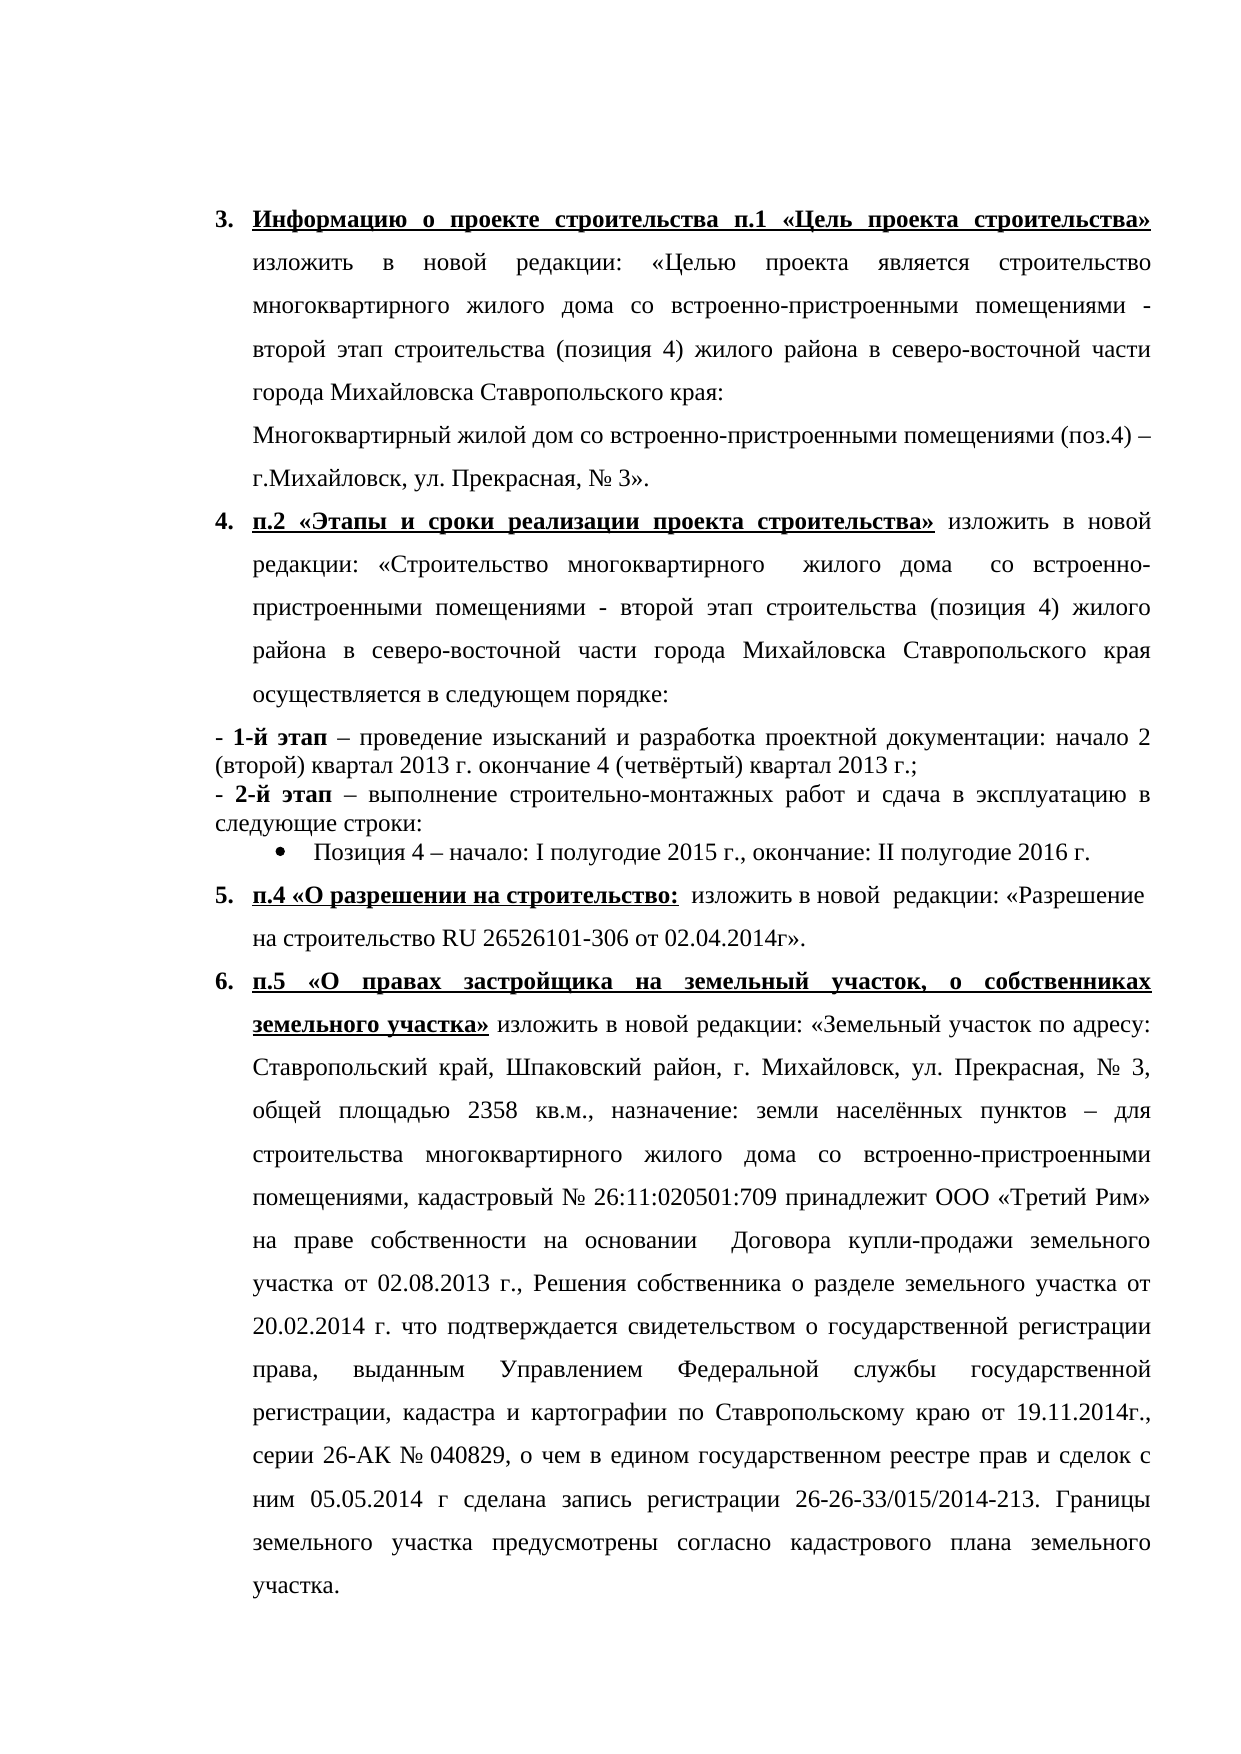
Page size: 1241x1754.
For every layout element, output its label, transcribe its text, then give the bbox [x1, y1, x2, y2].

list п.5 «О правах застройщика на земельный участок, о собственниках земельного участка» изложить в новой редакции: «Земельный участок по адресу: Ставропольский край, Шпаковский район, г. Михайловск, ул. Прекрасная, № 3, общей площадью 2358 кв.м., назначение: земли населённых пунктов – для строительства многоквартирного жилого дома со встроенно-пристроенными помещениями, кадастровый № 26:11:020501:709 принадлежит ООО «Третий Рим» на праве собственности на основании Договора купли-продажи земельного участка от 02.08.2013 г., Решения собственника о разделе земельного участка от 20.02.2014 г. что подтверждается свидетельством о государственной регистрации права, выданным Управлением Федеральной службы государственной регистрации, кадастра и картографии по Ставропольскому краю от 19.11.2014г., серии 26-АК № 040829, о чем в едином государственном реестре прав и сделок с ним 05.05.2014 г сделана запись регистрации 26-26-33/015/2014-213. Границы земельного участка предусмотрены согласно кадастрового плана земельного участка. [215, 966, 1152, 1599]
list Позиция 4 – начало: I полугодие 2015 г., окончание: II полугодие 2016 г. [215, 837, 1152, 866]
list п.4 «О разрешении на строительство: изложить в новой редакции: «Разрешение на строительство RU 26526101-306 от 02.04.2014г». [215, 880, 1152, 952]
list Информацию о проекте строительства п.1 «Цель проекта строительства» изложить в новой редакции: «Целью проекта является строительство многоквартирного жилого дома со встроенно-пристроенными помещениями - второй этап строительства (позиция 4) жилого района в северо-восточной части города Михайловска Ставропольского края: [215, 204, 1152, 406]
list Многоквартирный жилой дом со встроенно-пристроенными помещениями (поз.4) – г.Михайловск, ул. Прекрасная, № 3». [252, 420, 1152, 492]
text - 1-й этап – проведение изысканий и разработка проектной документации: начало 2 (второй) квартал 2013 г. окончание 4 (четвёртый) квартал 2013 г.; [215, 722, 1152, 779]
text - 2-й этап – выполнение строительно-монтажных работ и сдача в эксплуатацию в следующие строки: [215, 779, 1152, 837]
list п.2 «Этапы и сроки реализации проекта строительства» изложить в новой редакции: «Строительство многоквартирного жилого дома со встроенно-пристроенными помещениями - второй этап строительства (позиция 4) жилого района в северо-восточной части города Михайловска Ставропольского края осуществляется в следующем порядке: [215, 506, 1152, 707]
